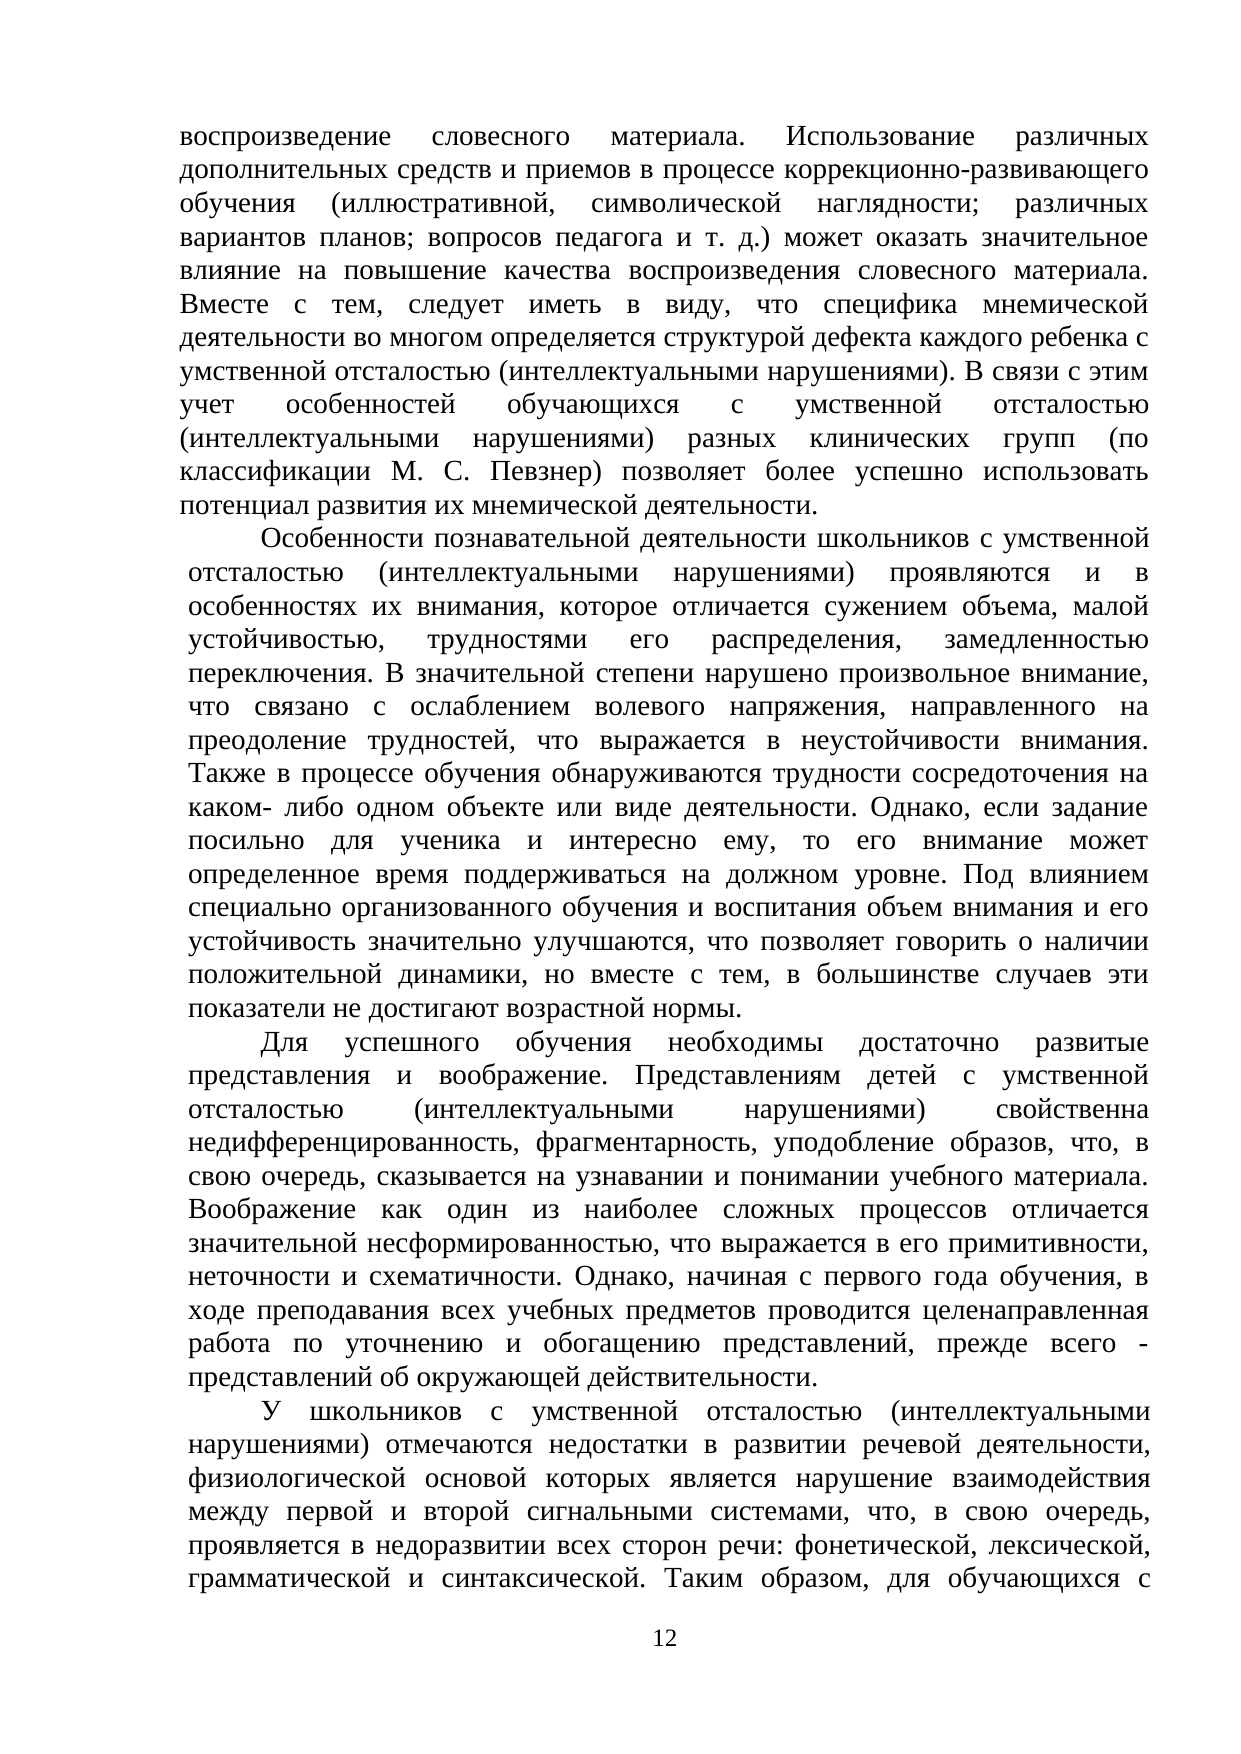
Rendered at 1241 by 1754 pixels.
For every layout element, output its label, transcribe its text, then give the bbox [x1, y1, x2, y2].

text Для успешного обучения необходимы достаточно развитые представления и воображение. Представлениям детей с умственной отсталостью (интеллектуальными нарушениями) свойственна недифференцированность, фрагментарность, уподобление образов, что, в свою очередь, сказывается на узнавании и понимании учебного материала. Воображение как один из наиболее сложных процессов отличается значительной несформированностью, что выражается в его примитивности, неточности и схематичности. Однако, начиная с первого года обучения, в ходе преподавания всех учебных предметов проводится целенаправленная работа по уточнению и обогащению представлений, прежде всего - представлений об окружающей действительности. [188, 1024, 1149, 1393]
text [188, 1393, 1152, 1594]
text Особенности познавательной деятельности школьников с умственной отсталостью (интеллектуальными нарушениями) проявляются и в особенностях их внимания, которое отличается сужением объема, малой устойчивостью, трудностями его распределения, замедленностью переключения. В значительной степени нарушено произвольное внимание, что связано с ослаблением волевого напряжения, направленного на преодоление трудностей, что выражается в неустойчивости внимания. Также в процессе обучения обнаруживаются трудности сосредоточения на каком- либо одном объекте или виде деятельности. Однако, если задание посильно для ученика и интересно ему, то его внимание может определенное время поддерживаться на должном уровне. Под влиянием специально организованного обучения и воспитания объем внимания и его устойчивость значительно улучшаются, что позволяет говорить о наличии положительной динамики, но вместе с тем, в большинстве случаев эти показатели не достигают возрастной нормы. [188, 521, 1149, 1024]
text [179, 118, 1149, 521]
